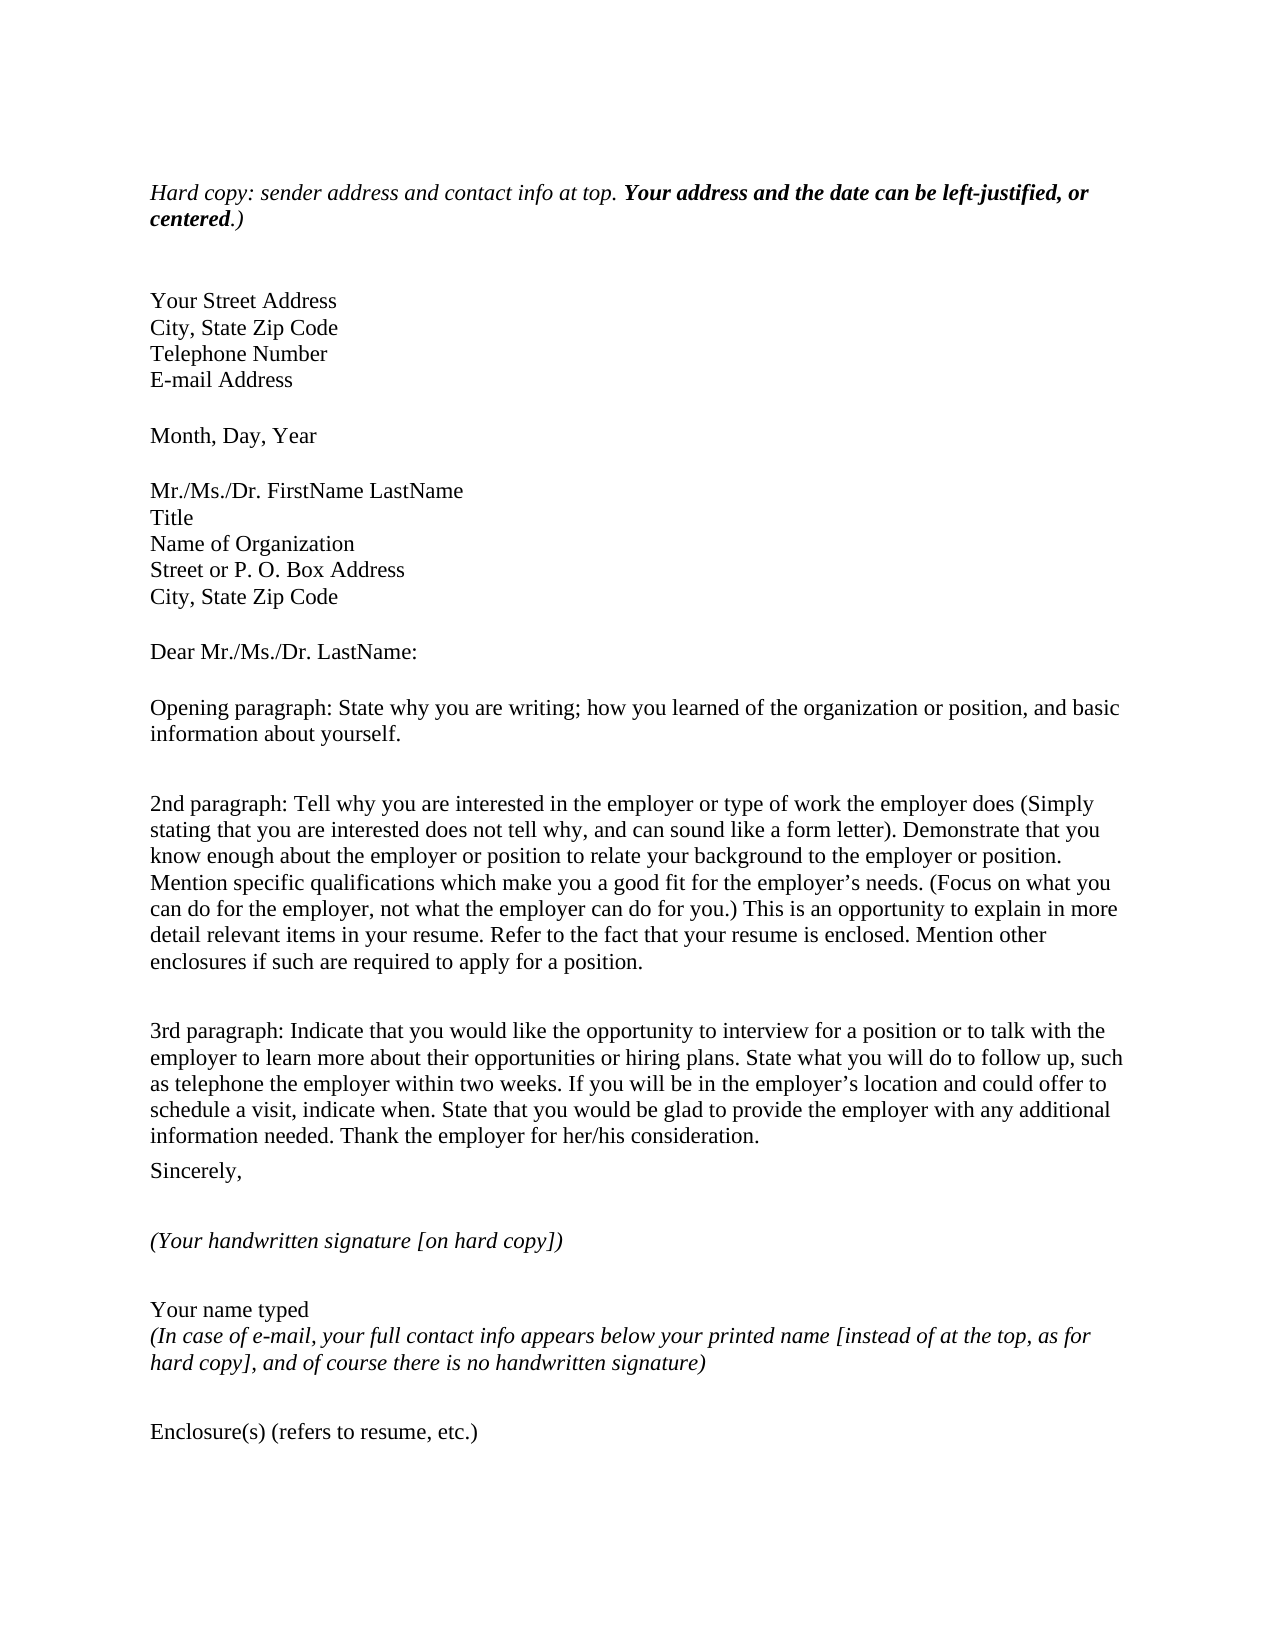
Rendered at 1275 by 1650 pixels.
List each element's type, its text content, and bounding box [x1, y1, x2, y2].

text 2nd paragraph: Tell why you are interested in the employer or type of work the employer does (Simply stating that you are interested does not tell why, and can sound like a form letter). Demonstrate that you know enough about the employer or position to relate your background to the employer or position. Mention specific qualifications which make you a good fit for the employer’s needs. (Focus on what you can do for the employer, not what the employer can do for you.) This is an opportunity to explain in more detail relevant items in your resume. Refer to the fact that your resume is enclosed. Mention other enclosures if such are required to apply for a position. [150, 790, 1125, 974]
text Your Street Address City, State Zip Code Telephone Number E-mail Address [150, 261, 1125, 393]
text Dear Mr./Ms./Dr. LastName: [150, 638, 1125, 665]
text Hard copy: sender address and contact info at top. Your address and the date can be left-justified, or centered.) [150, 179, 1125, 232]
text Month, Day, Year [150, 422, 1125, 448]
text (Your handwritten signature [on hard copy]) [150, 1227, 1125, 1253]
text 3rd paragraph: Indicate that you would like the opportunity to interview for a position or to talk with the employer to learn more about their opportunities or hiring plans. State what you will do to follow up, such as telephone the employer within two weeks. If you will be in the employer’s location and could offer to schedule a visit, indicate when. State that you would be glad to provide the employer with any additional information needed. Thank the employer for her/his consideration. [150, 1017, 1125, 1149]
text Enclosure(s) (refers to resume, etc.) [150, 1418, 1125, 1444]
text Opening paragraph: State why you are writing; how you learned of the organization or position, and basic information about yourself. [150, 694, 1125, 747]
text Mr./Ms./Dr. FirstName LastName Title Name of Organization Street or P. O. Box Address City, State Zip Code [150, 477, 1125, 609]
text Your name typed (In case of e-mail, your full contact info appears below your printed name [instead of at the top, as for hard copy], and of course there is no handwritten signature) [150, 1296, 1125, 1375]
text Sincerely, [150, 1157, 1125, 1184]
